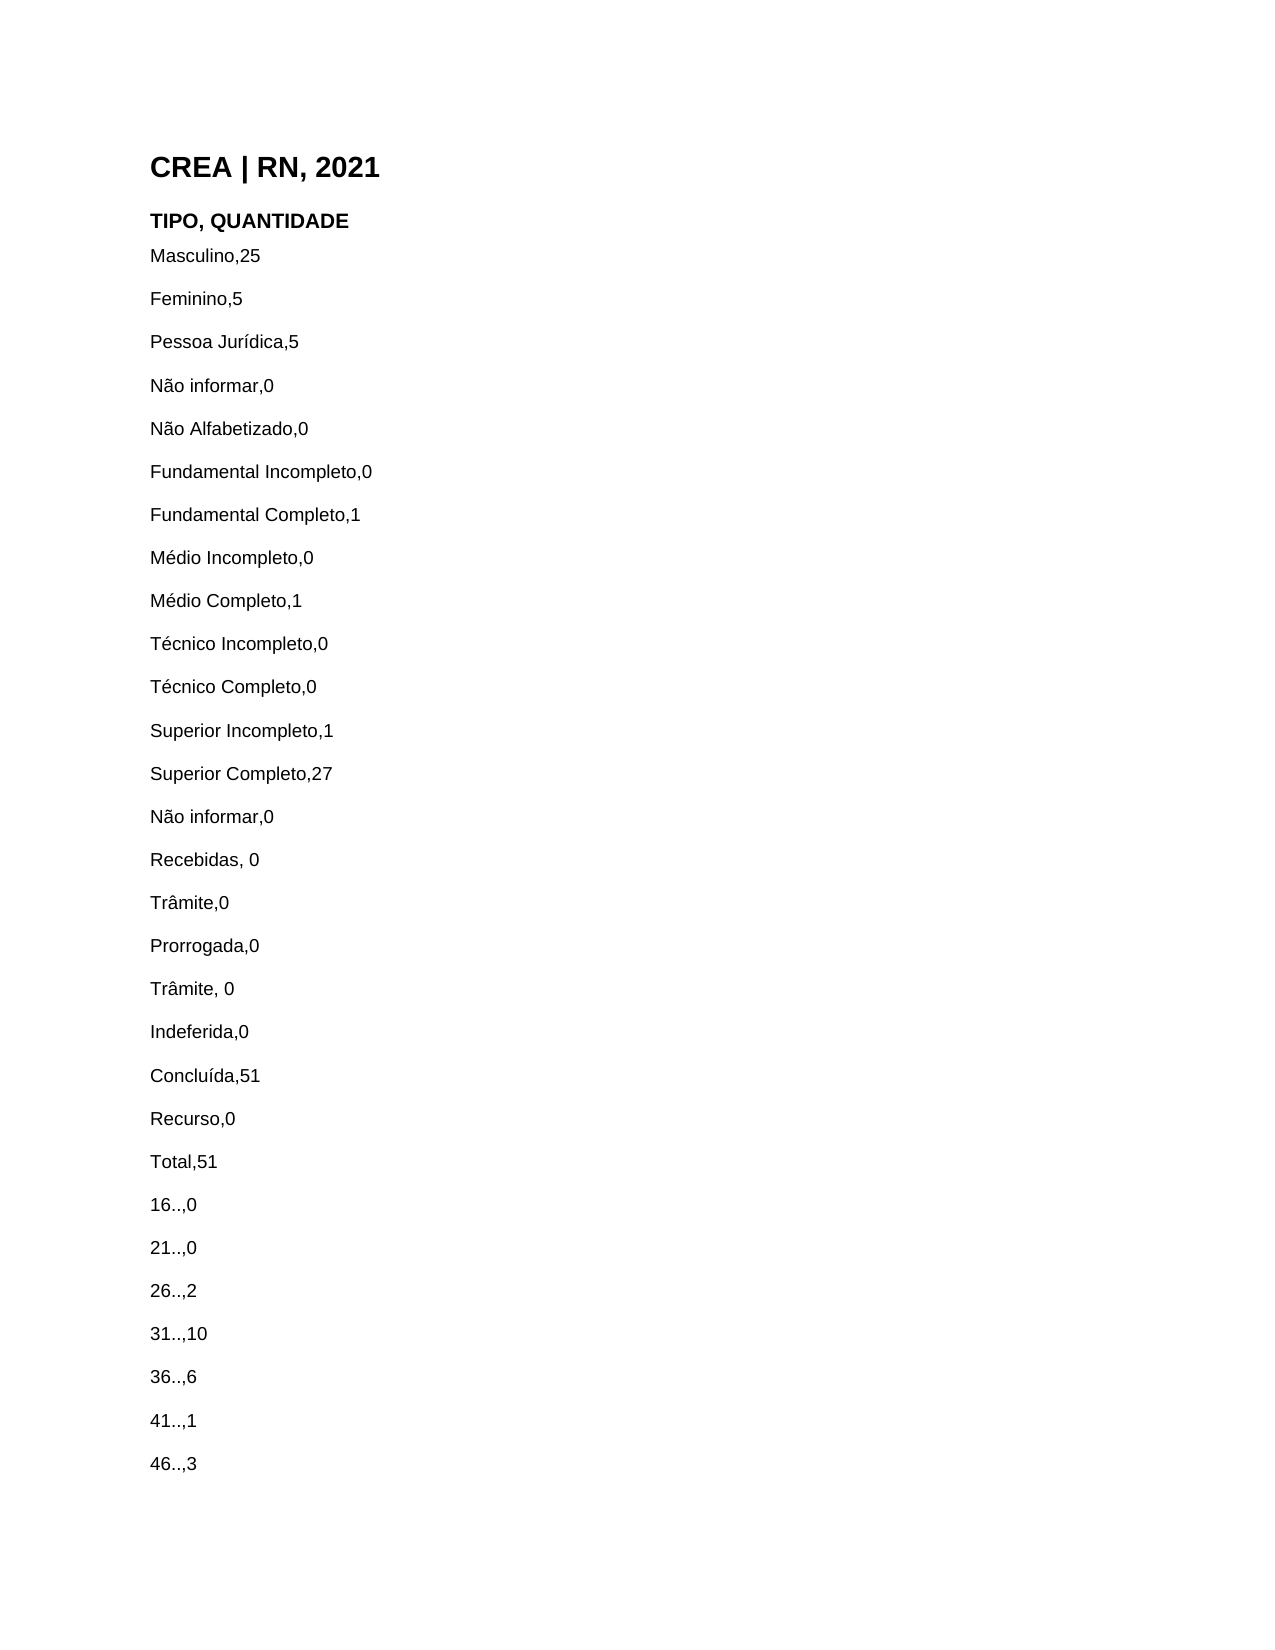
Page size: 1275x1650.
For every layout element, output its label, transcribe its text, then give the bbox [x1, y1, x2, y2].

text 16..,0 [150, 1194, 1125, 1215]
text Não informar,0 [150, 374, 1125, 396]
text 46..,3 [150, 1452, 1125, 1474]
text Recurso,0 [150, 1107, 1125, 1129]
text 31..,10 [150, 1323, 1125, 1345]
text Pessoa Jurídica,5 [150, 331, 1125, 353]
text Trâmite,0 [150, 892, 1125, 913]
text Concluída,51 [150, 1064, 1125, 1086]
text Médio Incompleto,0 [150, 547, 1125, 568]
text Feminino,5 [150, 288, 1125, 310]
text 26..,2 [150, 1280, 1125, 1302]
text Prorrogada,0 [150, 935, 1125, 957]
text Não Alfabetizado,0 [150, 417, 1125, 439]
text Fundamental Completo,1 [150, 504, 1125, 525]
text 36..,6 [150, 1366, 1125, 1388]
text Não informar,0 [150, 806, 1125, 827]
text 41..,1 [150, 1409, 1125, 1431]
text Masculino,25 [150, 245, 1125, 267]
text Técnico Completo,0 [150, 676, 1125, 698]
text 21..,0 [150, 1237, 1125, 1258]
text Superior Incompleto,1 [150, 719, 1125, 741]
text Superior Completo,27 [150, 762, 1125, 784]
text Total,51 [150, 1151, 1125, 1172]
subtitle Tipo, Quantidade [150, 208, 1125, 232]
text Fundamental Incompleto,0 [150, 461, 1125, 482]
text Técnico Incompleto,0 [150, 633, 1125, 655]
text Indeferida,0 [150, 1021, 1125, 1043]
subtitle CREA | RN, 2021 [150, 150, 1125, 183]
text Recebidas, 0 [150, 849, 1125, 870]
text Trâmite, 0 [150, 978, 1125, 1000]
text Médio Completo,1 [150, 590, 1125, 612]
